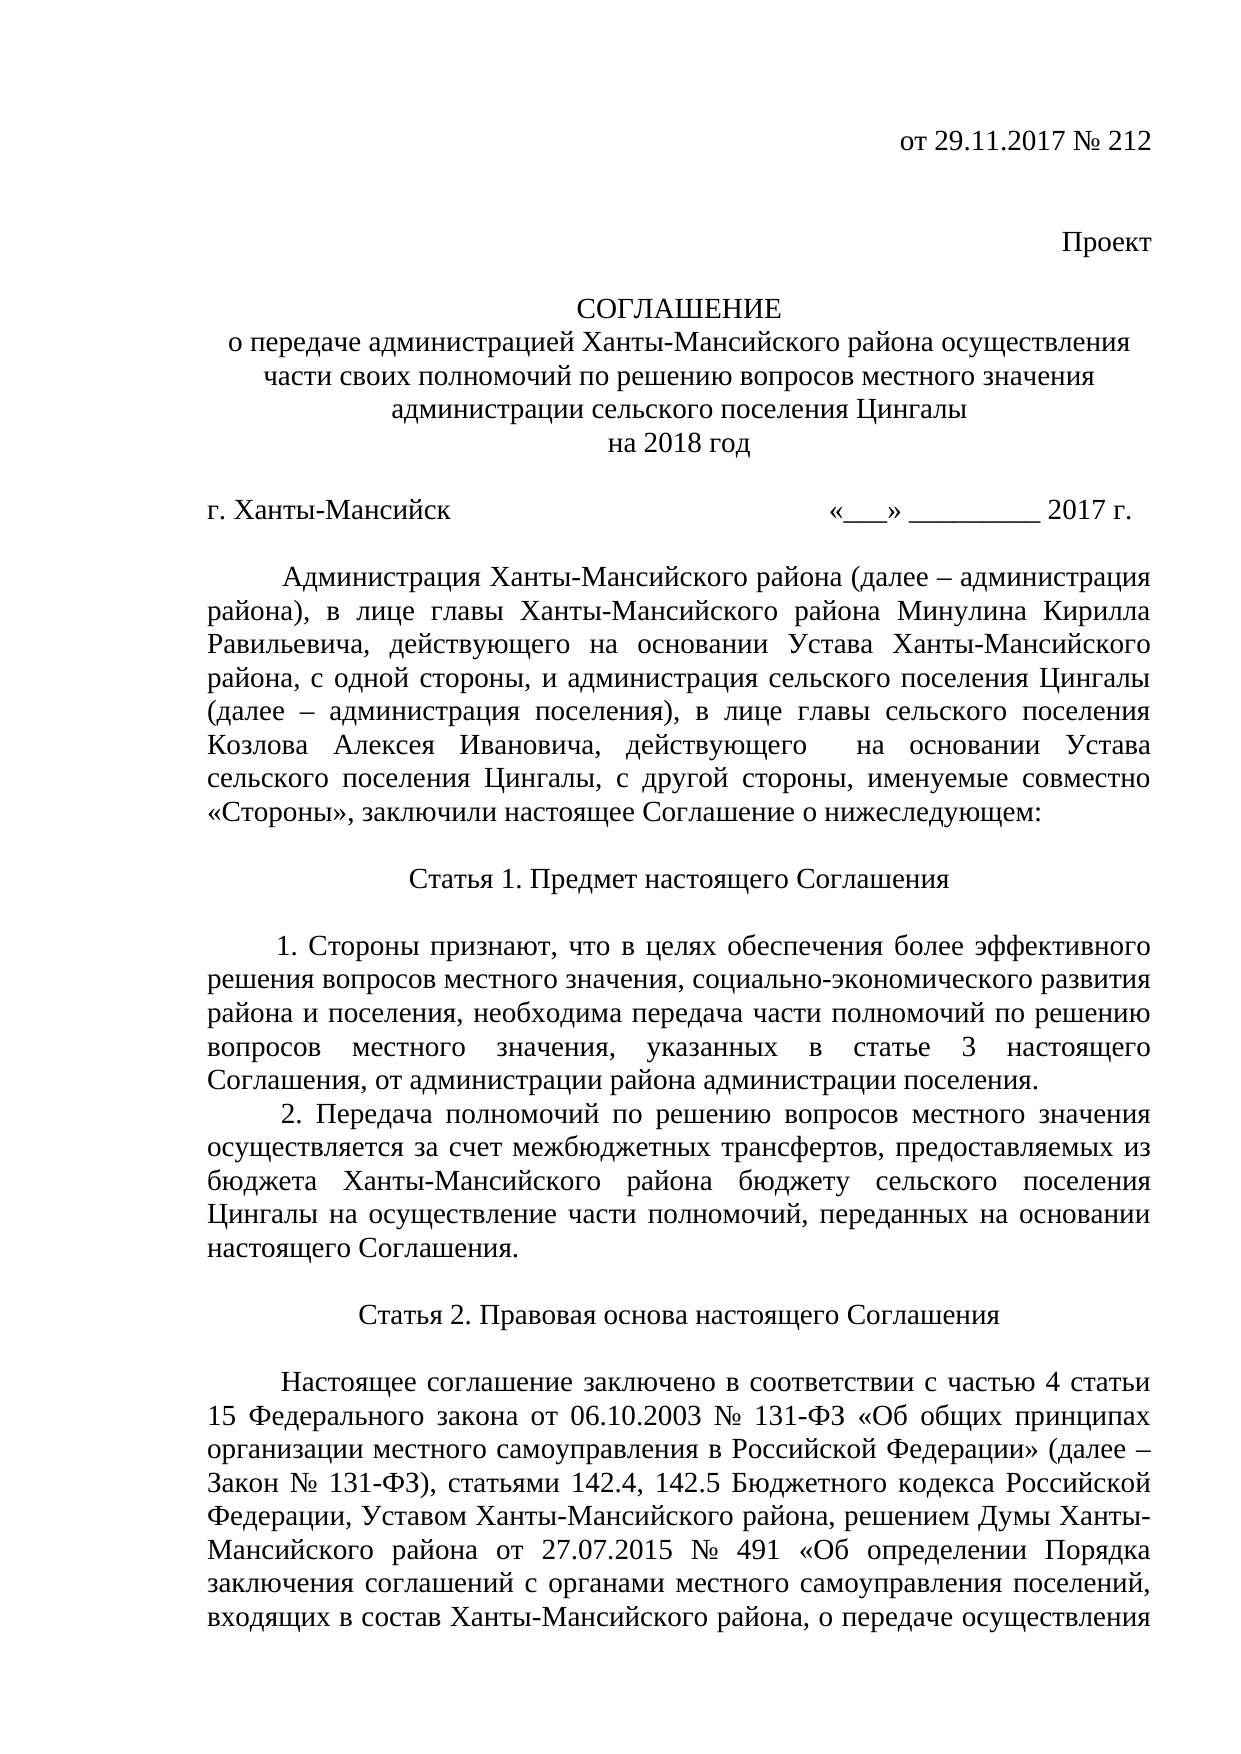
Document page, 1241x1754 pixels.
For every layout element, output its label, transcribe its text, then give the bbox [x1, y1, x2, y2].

text Администрация Ханты-Мансийского района (далее – администрация района), в лице главы Ханты-Мансийского района Минулина Кирилла Равильевича, действующего на основании Устава Ханты-Мансийского района, с одной стороны, и администрация сельского поселения Цингалы (далее – администрация поселения), в лице главы сельского поселения Козлова Алексея Ивановича, действующего на основании Устава сельского поселения Цингалы, с другой стороны, именуемые совместно «Стороны», заключили настоящее Соглашение о нижеследующем: [207, 559, 1152, 827]
text Статья 1. Предмет настоящего Соглашения [207, 861, 1152, 894]
text 1. Стороны признают, что в целях обеспечения более эффективного решения вопросов местного значения, социально-экономического развития района и поселения, необходима передача части полномочий по решению вопросов местного значения, указанных в статье 3 настоящего Соглашения, от администрации района администрации поселения. [207, 928, 1152, 1096]
text Статья 2. Правовая основа настоящего Соглашения [207, 1297, 1152, 1331]
text СОГЛАШЕНИЕ [207, 291, 1152, 324]
text о передаче администрацией Ханты-Мансийского района осуществления части своих полномочий по решению вопросов местного значения администрации сельского поселения Цингалы [207, 324, 1152, 425]
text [207, 1364, 1152, 1632]
text 2. Передача полномочий по решению вопросов местного значения осуществляется за счет межбюджетных трансфертов, предоставляемых из бюджета Ханты-Мансийского района бюджету сельского поселения Цингалы на осуществление части полномочий, переданных на основании настоящего Соглашения. [207, 1096, 1152, 1263]
text г. Ханты-Мансийск «___» _________ 2017 г. [207, 492, 1152, 526]
text Проект [207, 224, 1152, 257]
text на 2018 год [207, 425, 1152, 458]
text от 29.11.2017 № 212 [207, 123, 1152, 157]
